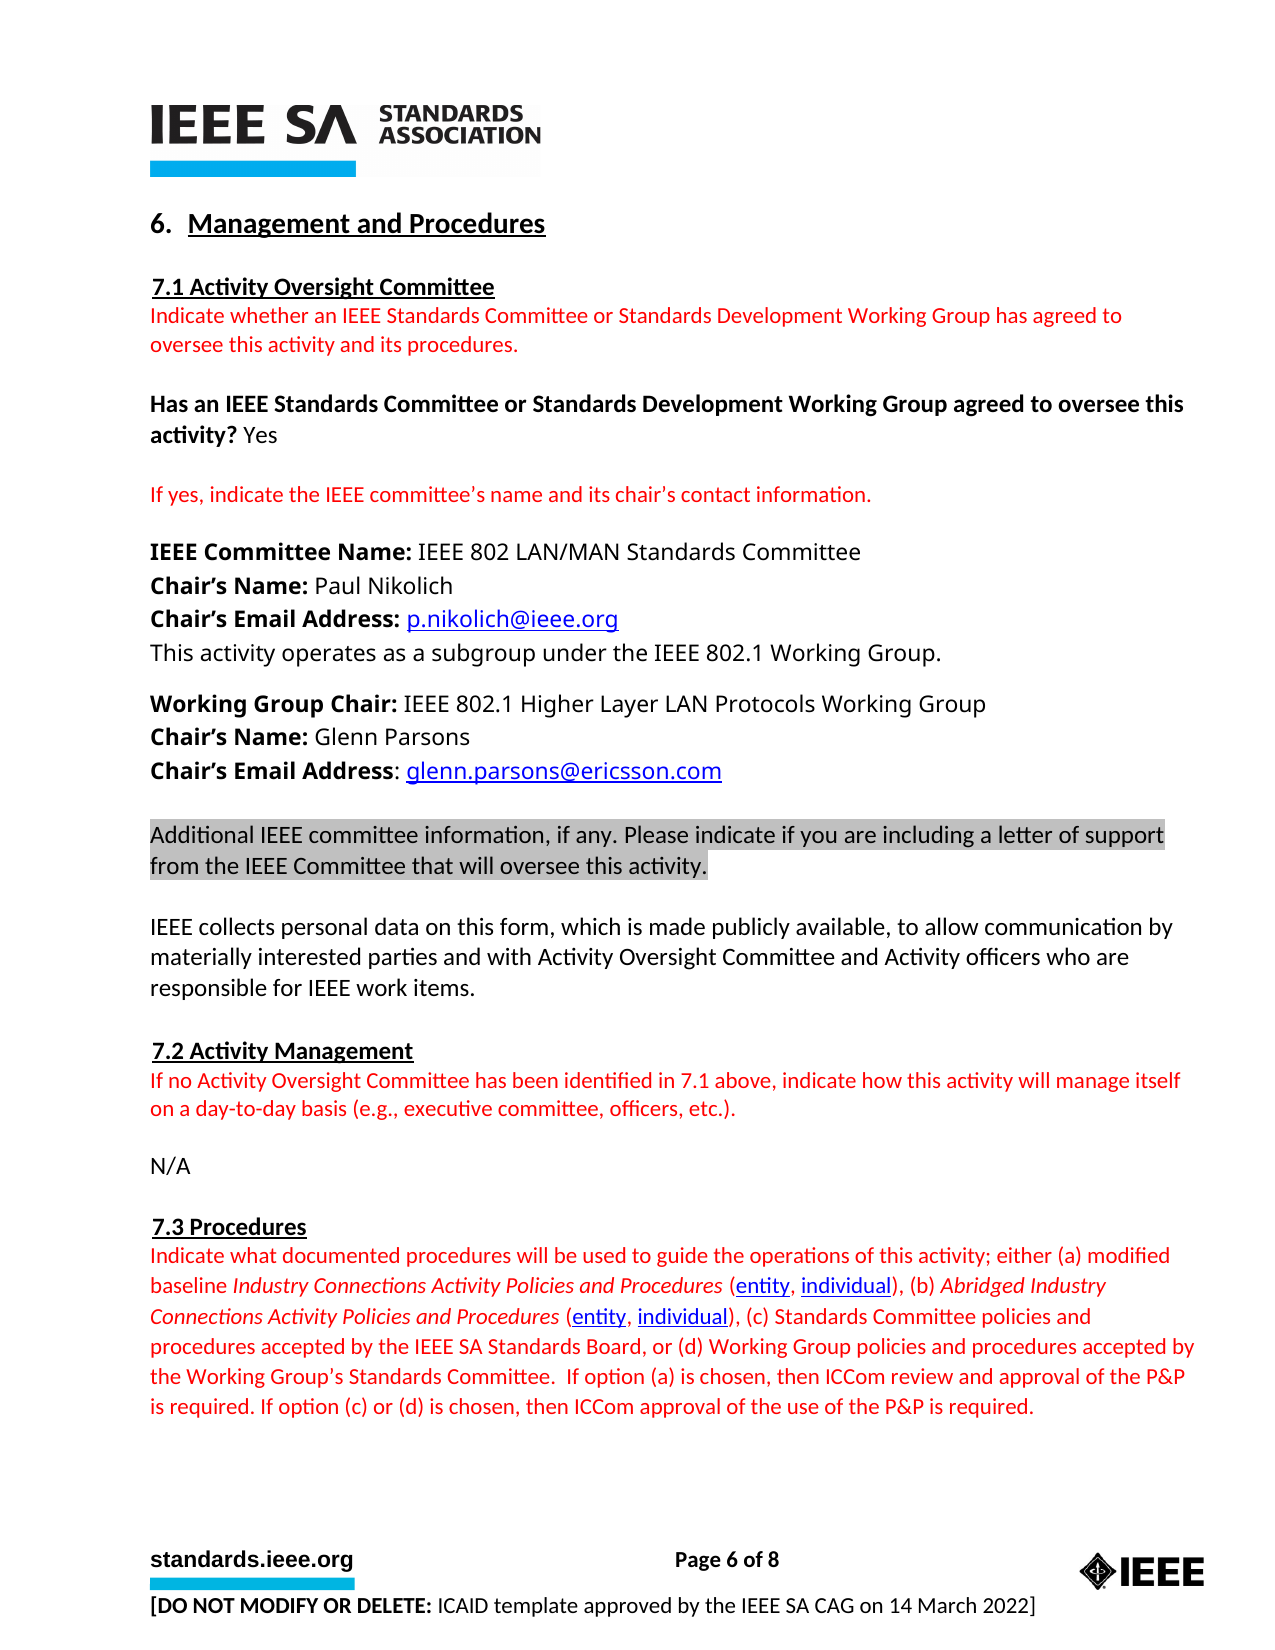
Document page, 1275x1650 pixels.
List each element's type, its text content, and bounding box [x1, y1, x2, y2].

text Indicate what documented procedures will be used to guide the operations of this activity; either (a) modified baseline Industry Connections Activity Policies and Procedures (entity, individual), (b) Abridged Industry Connections Activity Policies and Procedures (entity, individual), (c) Standards Committee policies and procedures accepted by the IEEE SA Standards Board, or (d) Working Group policies and procedures accepted by the Working Group’s Standards Committee. If option (a) is chosen, then ICCom review and approval of the P&P is required. If option (c) or (d) is chosen, then ICCom approval of the use of the P&P is required. [150, 1241, 1200, 1421]
text Chair’s Email Address: p.nikolich@ieee.org [150, 603, 1200, 634]
text This activity operates as a subgroup under the IEEE 802.1 Working Group. [150, 637, 1200, 668]
text Indicate whether an IEEE Standards Committee or Standards Development Working Group has agreed to oversee this activity and its procedures. [150, 302, 1200, 358]
list 7.1 Activity Oversight Committee [152, 271, 1200, 302]
text Chair’s Name: Paul Nikolich [150, 569, 1200, 601]
text IEEE Committee Name: IEEE 802 LAN/MAN Standards Committee [150, 536, 1200, 567]
text Has an IEEE Standards Committee or Standards Development Working Group agreed to oversee this activity? Yes [150, 388, 1200, 449]
text Chair’s Name: Glenn Parsons [150, 721, 1200, 752]
text Chair’s Email Address: glenn.parsons@ericsson.com [150, 755, 1200, 786]
text Additional IEEE committee information, if any. Please indicate if you are including a letter of support from the IEEE Committee that will oversee this activity. [708, 819, 1200, 880]
list Management and Procedures [150, 205, 1200, 241]
picture [150, 105, 541, 177]
list 7.3 Procedures [152, 1211, 1200, 1241]
text If no Activity Oversight Committee has been identified in 7.1 above, indicate how this activity will manage itself on a day-to-day basis (e.g., executive committee, officers, etc.). [150, 1066, 1200, 1122]
text N/A [150, 1150, 1200, 1180]
text Working Group Chair: IEEE 802.1 Higher Layer LAN Protocols Working Group [150, 687, 1200, 719]
text If yes, indicate the IEEE committee’s name and its chair’s contact information. [150, 480, 1200, 508]
list 7.2 Activity Management [152, 1035, 1200, 1066]
text IEEE collects personal data on this form, which is made publicly available, to allow communication by materially interested parties and with Activity Oversight Committee and Activity officers who are responsible for IEEE work items. [150, 911, 1200, 1002]
picture [1079, 1552, 1204, 1590]
